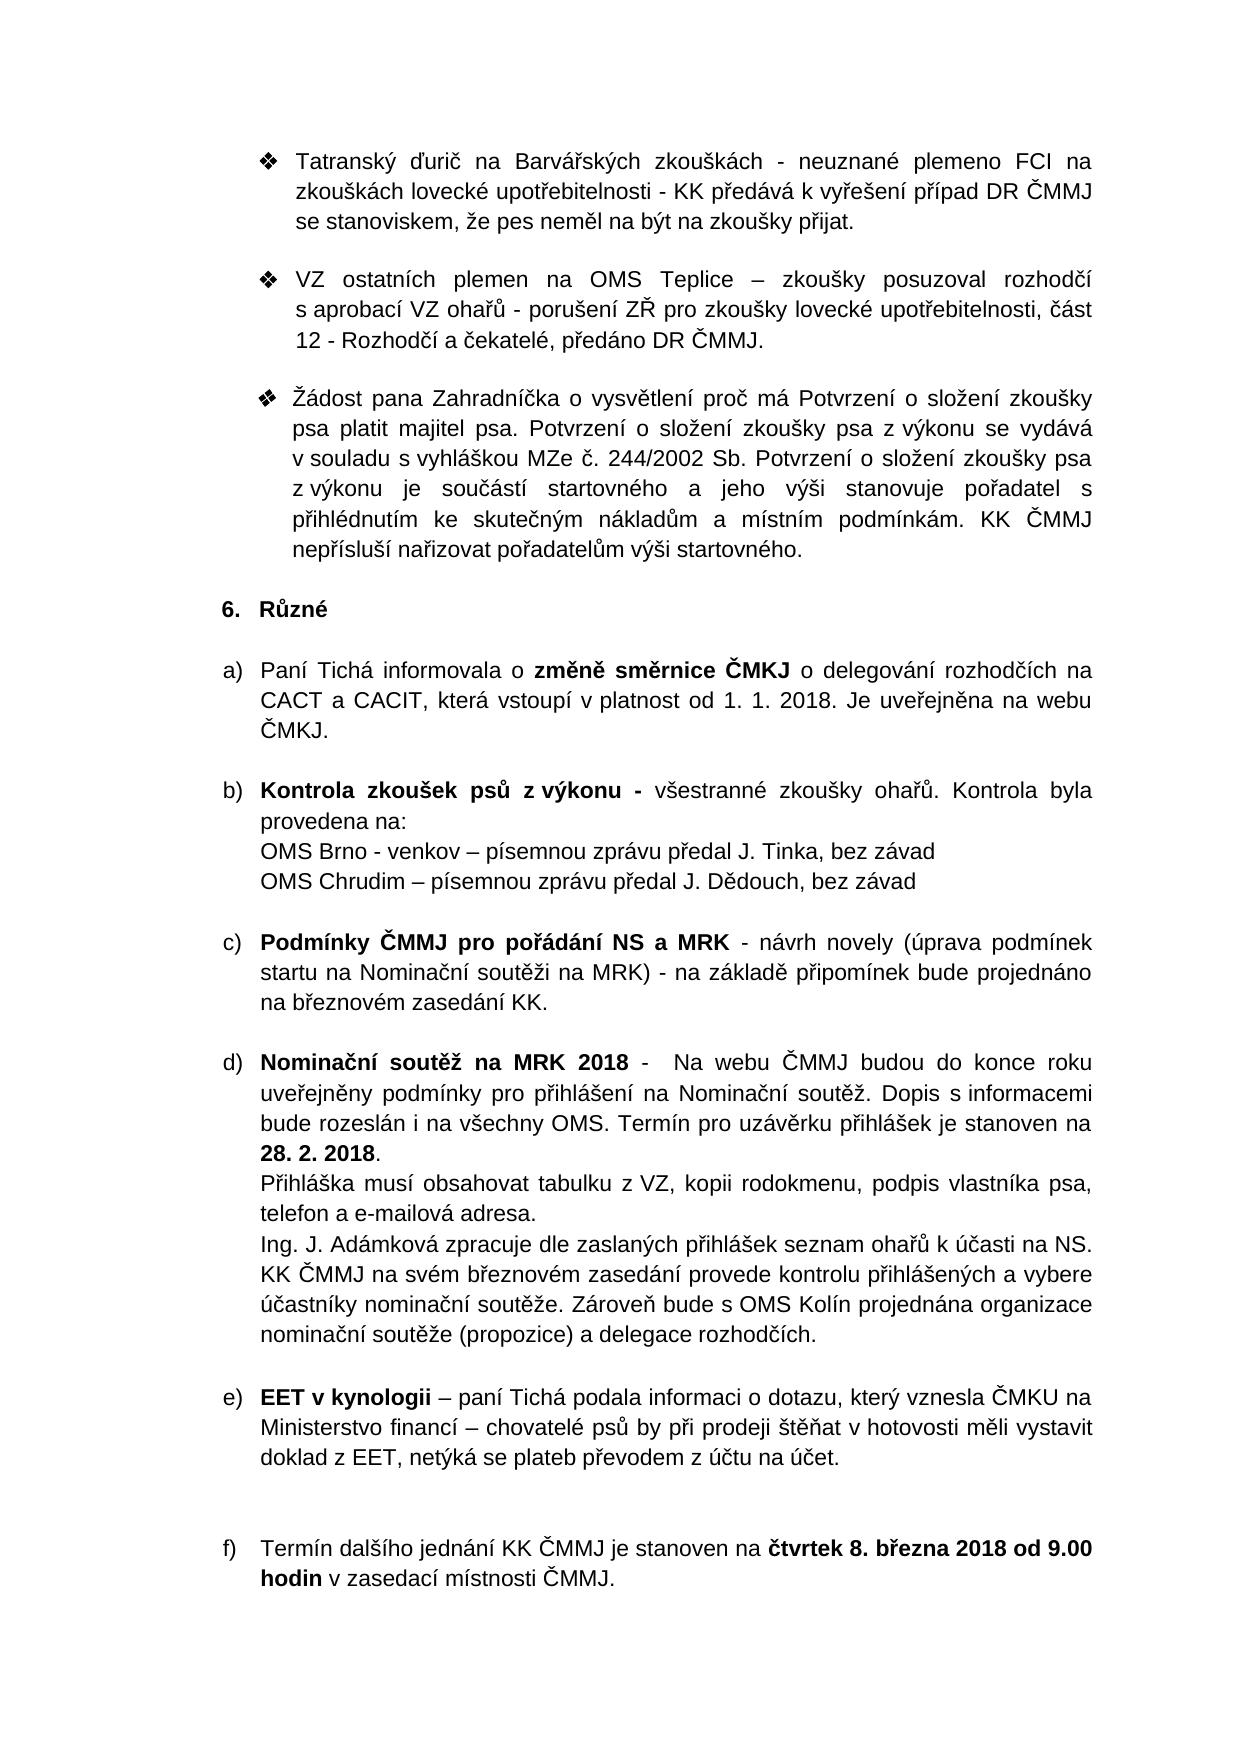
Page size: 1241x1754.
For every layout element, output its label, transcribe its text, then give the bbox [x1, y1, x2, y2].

list Přihláška musí obsahovat tabulku z VZ, kopii rodokmenu, podpis vlastníka psa, telefon a e-mailová adresa. [260, 1170, 1093, 1227]
list OMS Brno - venkov – písemnou zprávu předal J. Tinka, bez závad [260, 838, 1093, 864]
list Tatranský ďurič na Barvářských zkouškách - neuznané plemeno FCI na zkouškách lovecké upotřebitelnosti - KK předává k vyřešení případ DR ČMMJ se stanoviskem, že pes neměl na být na zkoušky přijat. [258, 148, 1093, 234]
list EET v kynologii – paní Tichá podala informaci o dotazu, který vznesla ČMKU na Ministerstvo financí – chovatelé psů by při prodeji štěňat v hotovosti měli vystavit doklad z EET, netýká se plateb převodem z účtu na účet. [223, 1383, 1093, 1470]
list VZ ostatních plemen na OMS Teplice – zkoušky posuzoval rozhodčí s aprobací VZ ohařů - porušení ZŘ pro zkoušky lovecké upotřebitelnosti, část 12 - Rozhodčí a čekatelé, předáno DR ČMMJ. [258, 266, 1093, 353]
list Paní Tichá informovala o změně směrnice ČMKJ o delegování rozhodčích na CACT a CACIT, která vstoupí v platnost od 1. 1. 2018. Je uveřejněna na webu ČMKJ. [223, 657, 1093, 743]
list Termín dalšího jednání KK ČMMJ je stanoven na čtvrtek 8. března 2018 od 9.00 hodin v zasedací místnosti ČMMJ. [223, 1534, 1093, 1591]
list Žádost pana Zahradníčka o vysvětlení proč má Potvrzení o složení zkoušky psa platit majitel psa. Potvrzení o složení zkoušky psa z výkonu se vydává v souladu s vyhláškou MZe č. 244/2002 Sb. Potvrzení o složení zkoušky psa z výkonu je součástí startovného a jeho výši stanovuje pořadatel s přihlédnutím ke skutečným nákladům a místním podmínkám. KK ČMMJ nepřísluší nařizovat pořadatelům výši startovného. [254, 385, 1093, 562]
list OMS Chrudim – písemnou zprávu předal J. Dědouch, bez závad [260, 868, 1093, 894]
list Různé [221, 596, 1093, 622]
list Kontrola zkoušek psů z výkonu - všestranné zkoušky ohařů. Kontrola byla provedena na: [223, 777, 1093, 834]
list Nominační soutěž na MRK 2018 - Na webu ČMMJ budou do konce roku uveřejněny podmínky pro přihlášení na Nominační soutěž. Dopis s informacemi bude rozeslán i na všechny OMS. Termín pro uzávěrku přihlášek je stanoven na 28. 2. 2018. [223, 1049, 1093, 1166]
list Ing. J. Adámková zpracuje dle zaslaných přihlášek seznam ohařů k účasti na NS. KK ČMMJ na svém březnovém zasedání provede kontrolu přihlášených a vybere účastníky nominační soutěže. Zároveň bude s OMS Kolín projednána organizace nominační soutěže (propozice) a delegace rozhodčích. [260, 1231, 1093, 1347]
list Podmínky ČMMJ pro pořádání NS a MRK - návrh novely (úprava podmínek startu na Nominační soutěži na MRK) - na základě připomínek bude projednáno na březnovém zasedání KK. [223, 928, 1093, 1015]
